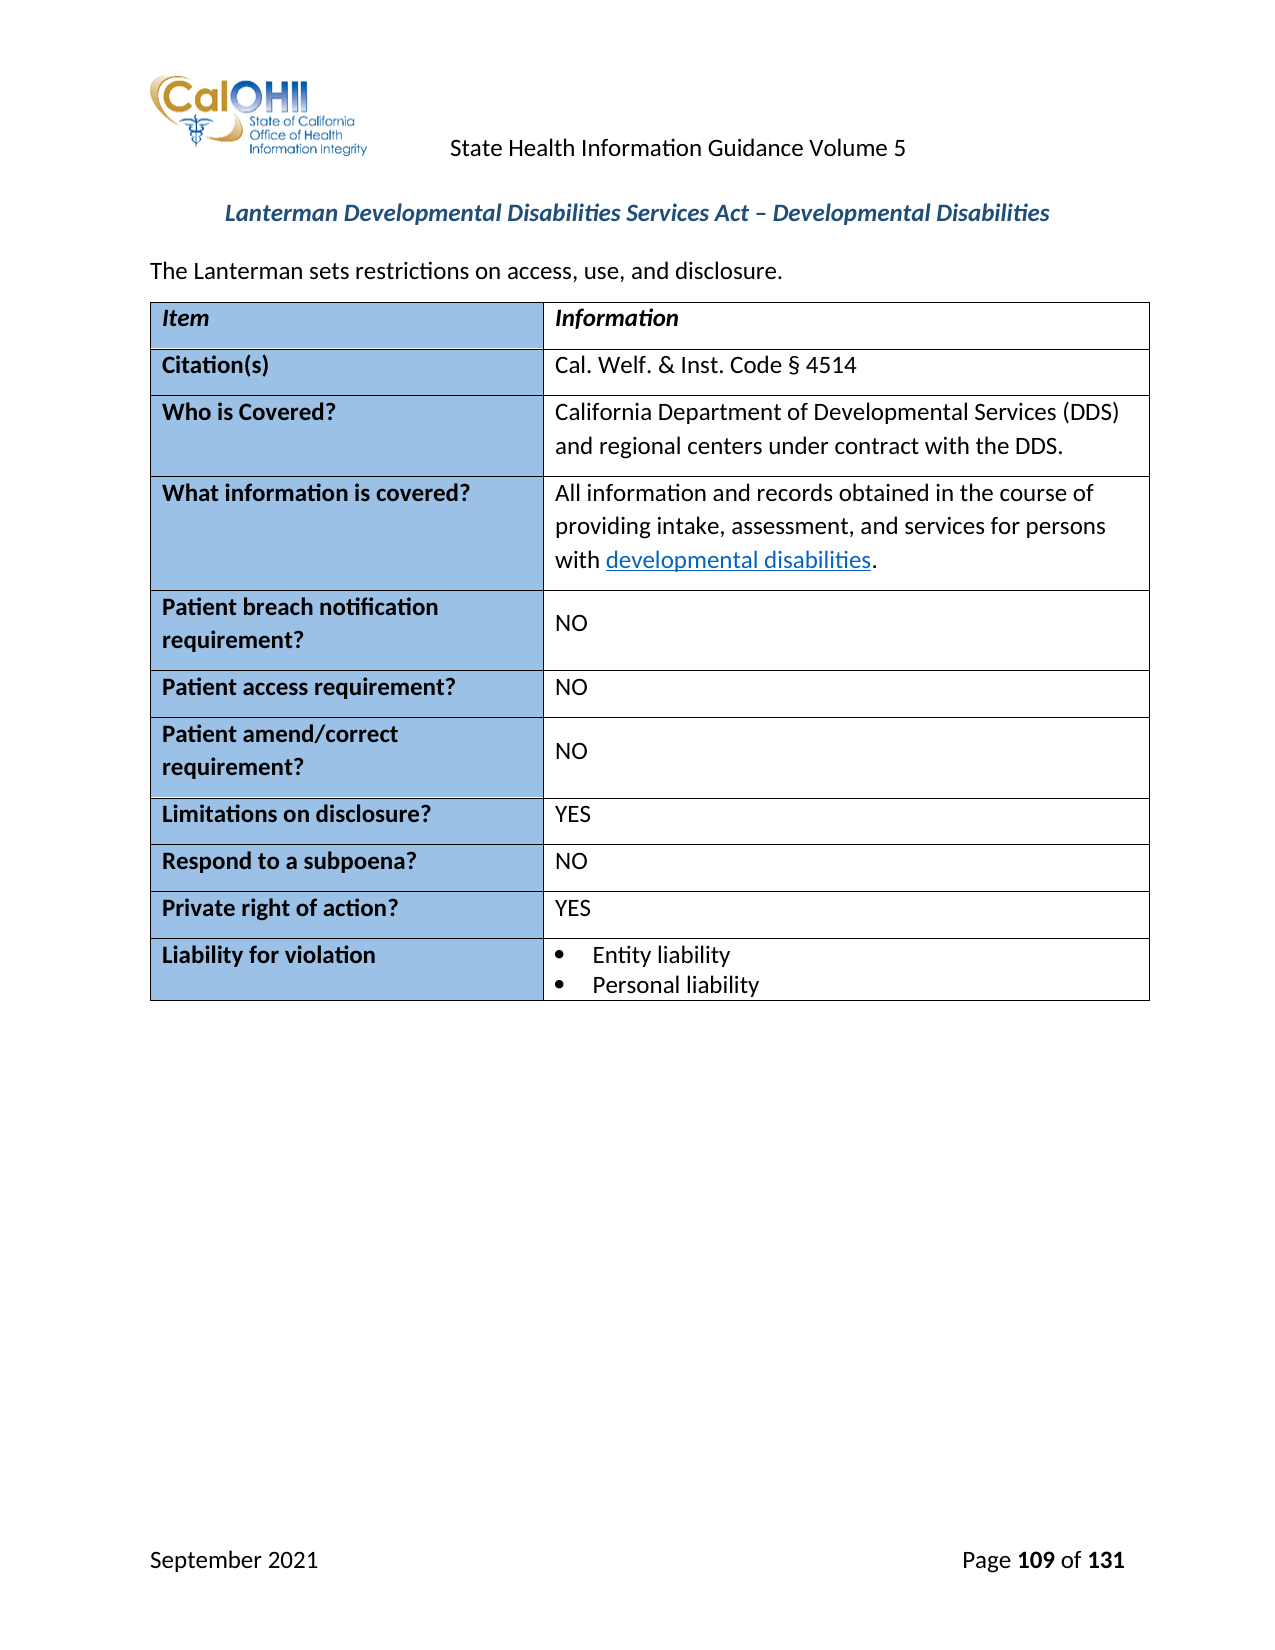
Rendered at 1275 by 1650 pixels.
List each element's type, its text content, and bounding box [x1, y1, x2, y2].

table_cell Patient amend/correct requirement? [151, 718, 543, 797]
subtitle Lanterman Developmental Disabilities Services Act – Developmental Disabilities [225, 197, 1125, 227]
table_cell Respond to a subpoena? [151, 845, 543, 891]
table_cell All information and records obtained in the course of providing intake, assessment, and services for persons with developmental disabilities. [544, 477, 1149, 590]
table_cell NO [544, 591, 1149, 670]
table_cell Who is Covered? [151, 396, 543, 476]
table_cell NO [544, 718, 1149, 797]
table_cell Liability for violation [151, 939, 543, 1000]
table_cell Patient access requirement? [151, 671, 543, 717]
text The Lanterman sets restrictions on access, use, and disclosure. [150, 256, 1125, 286]
picture [150, 75, 367, 156]
table_cell Cal. Welf. & Inst. Code § 4514 [544, 350, 1149, 395]
table_cell NO [544, 845, 1149, 891]
table_cell YES [544, 892, 1149, 938]
table_cell Patient breach notification requirement? [151, 591, 543, 670]
table_cell Limitations on disclosure? [151, 799, 543, 844]
table_cell YES [544, 799, 1149, 844]
table_cell NO [544, 671, 1149, 717]
table_cell Entity liability Personal liability [544, 939, 1149, 1000]
table_cell Private right of action? [151, 892, 543, 938]
table_cell What information is covered? [151, 477, 543, 590]
table_cell California Department of Developmental Services (DDS) and regional centers under contract with the DDS. [544, 396, 1149, 476]
table_header Item [151, 303, 543, 348]
table_header Information [544, 303, 1149, 348]
table_cell Citation(s) [151, 350, 543, 395]
